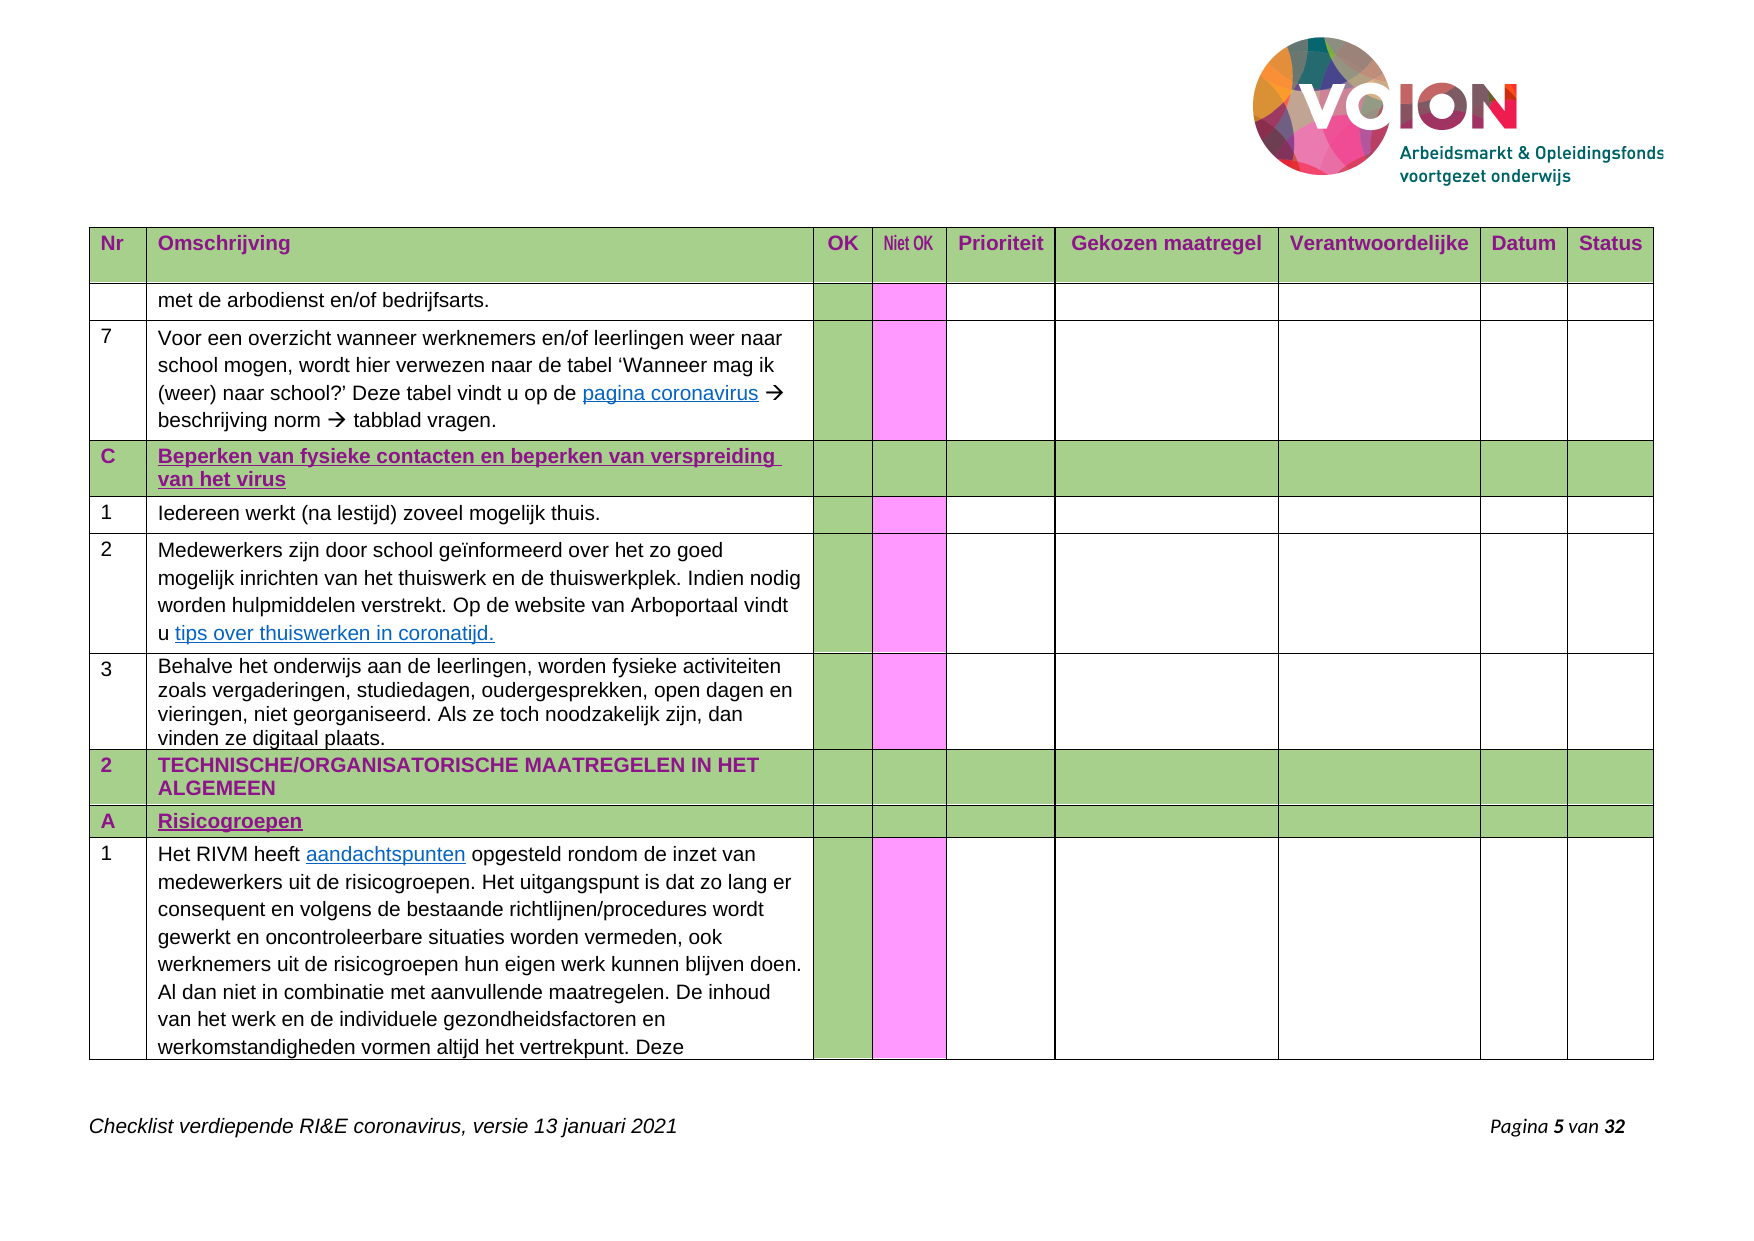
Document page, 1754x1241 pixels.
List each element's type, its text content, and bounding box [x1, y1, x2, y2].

table_cell [873, 806, 946, 837]
table_cell TECHNISCHE/ORGANISATORISCHE MAATREGELEN IN HET ALGEMEEN [147, 750, 813, 804]
table_cell Behalve het onderwijs aan de leerlingen, worden fysieke activiteiten zoals vergaderingen, studiedagen, oudergesprekken, open dagen en vieringen, niet georganiseerd. Als ze toch noodzakelijk zijn, dan vinden ze digitaal plaats. [147, 654, 813, 749]
table_cell [1056, 497, 1278, 533]
table_cell [947, 750, 1054, 804]
table_cell [873, 838, 946, 1058]
table_cell Voor een overzicht wanneer werknemers en/of leerlingen weer naar school mogen, wordt hier verwezen naar de tabel ‘Wanneer mag ik (weer) naar school?’ Deze tabel vindt u op de pagina coronavirus beschrijving norm tabblad vragen. [147, 321, 813, 440]
table_cell [1568, 441, 1653, 496]
table_cell [1279, 750, 1480, 804]
table_cell [1279, 441, 1480, 496]
table_header Verantwoordelijke [1279, 228, 1480, 282]
table_cell [1568, 750, 1653, 804]
table_header Prioriteit [947, 228, 1054, 282]
table_cell 2 [90, 750, 146, 804]
table_header Omschrijving [147, 228, 813, 282]
table_cell 1 [90, 497, 146, 533]
table_cell [873, 534, 946, 652]
table_cell [814, 838, 872, 1058]
table_cell [1481, 497, 1567, 533]
table_cell [873, 750, 946, 804]
table_cell Risicogroepen [147, 806, 813, 837]
table_cell [1568, 534, 1653, 652]
table_cell [947, 284, 1054, 320]
table_cell [1056, 321, 1278, 440]
table_cell [814, 441, 872, 496]
table_cell [947, 654, 1054, 749]
table_cell [873, 654, 946, 749]
table_cell [1279, 497, 1480, 533]
table_cell [814, 750, 872, 804]
table_cell [1056, 838, 1278, 1058]
table_cell Medewerkers met een bewezen COVID-19 infectie nemen contact op met de arbodienst en/of bedrijfsarts. [147, 284, 813, 320]
table_cell [1056, 534, 1278, 652]
table_cell [1279, 534, 1480, 652]
table_cell 3 [90, 654, 146, 749]
table_cell [1481, 534, 1567, 652]
table_cell [1568, 284, 1653, 320]
table_cell [1279, 654, 1480, 749]
table_cell [1481, 321, 1567, 440]
table_cell [873, 321, 946, 440]
table_header Niet OK [873, 228, 946, 282]
table_header Status [1568, 228, 1653, 282]
table_cell A [90, 806, 146, 837]
table_header OK [814, 228, 872, 282]
table_cell [1481, 806, 1567, 837]
table_cell [1056, 284, 1278, 320]
table_header Datum [1481, 228, 1567, 282]
table_cell [1568, 321, 1653, 440]
table_cell [1056, 750, 1278, 804]
table_cell [1056, 441, 1278, 496]
table_cell [1481, 441, 1567, 496]
table_cell [947, 838, 1054, 1058]
table_cell [1481, 838, 1567, 1058]
table_cell [1481, 750, 1567, 804]
table_cell [947, 534, 1054, 652]
table_cell Iedereen werkt (na lestijd) zoveel mogelijk thuis. [147, 497, 813, 533]
table_cell Beperken van fysieke contacten en beperken van verspreiding van het virus [147, 441, 813, 496]
table_cell [947, 806, 1054, 837]
table_cell [1279, 284, 1480, 320]
picture [1251, 33, 1663, 187]
table_cell [1568, 654, 1653, 749]
table_cell 2 [90, 534, 146, 652]
table_cell C [90, 441, 146, 496]
table_cell [1481, 654, 1567, 749]
table_cell 7 [90, 321, 146, 440]
table_cell [1056, 654, 1278, 749]
table_cell [1279, 838, 1480, 1058]
table_cell [947, 321, 1054, 440]
table_cell [1279, 321, 1480, 440]
table_cell [1568, 497, 1653, 533]
table_cell [814, 806, 872, 837]
table_header Nr [90, 228, 146, 282]
table_cell [1056, 806, 1278, 837]
table_cell 1 [90, 838, 146, 1058]
table_cell [1279, 806, 1480, 837]
table_cell [814, 497, 872, 533]
table_cell [873, 284, 946, 320]
table_cell 6 [90, 284, 146, 320]
table_cell [947, 497, 1054, 533]
table_cell [1568, 806, 1653, 837]
table_cell [873, 441, 946, 496]
table_cell [947, 441, 1054, 496]
table_cell [873, 497, 946, 533]
table_header Gekozen maatregel [1056, 228, 1278, 282]
table_cell [1481, 284, 1567, 320]
table_cell [814, 654, 872, 749]
table_cell [814, 534, 872, 652]
table_cell [814, 321, 872, 440]
table_cell Medewerkers zijn door school geïnformeerd over het zo goed mogelijk inrichten van het thuiswerk en de thuiswerkplek. Indien nodig worden hulpmiddelen verstrekt. Op de website van Arboportaal vindt u tips over thuiswerken in coronatijd. [147, 534, 813, 652]
table_cell [814, 284, 872, 320]
table_cell [1568, 838, 1653, 1058]
